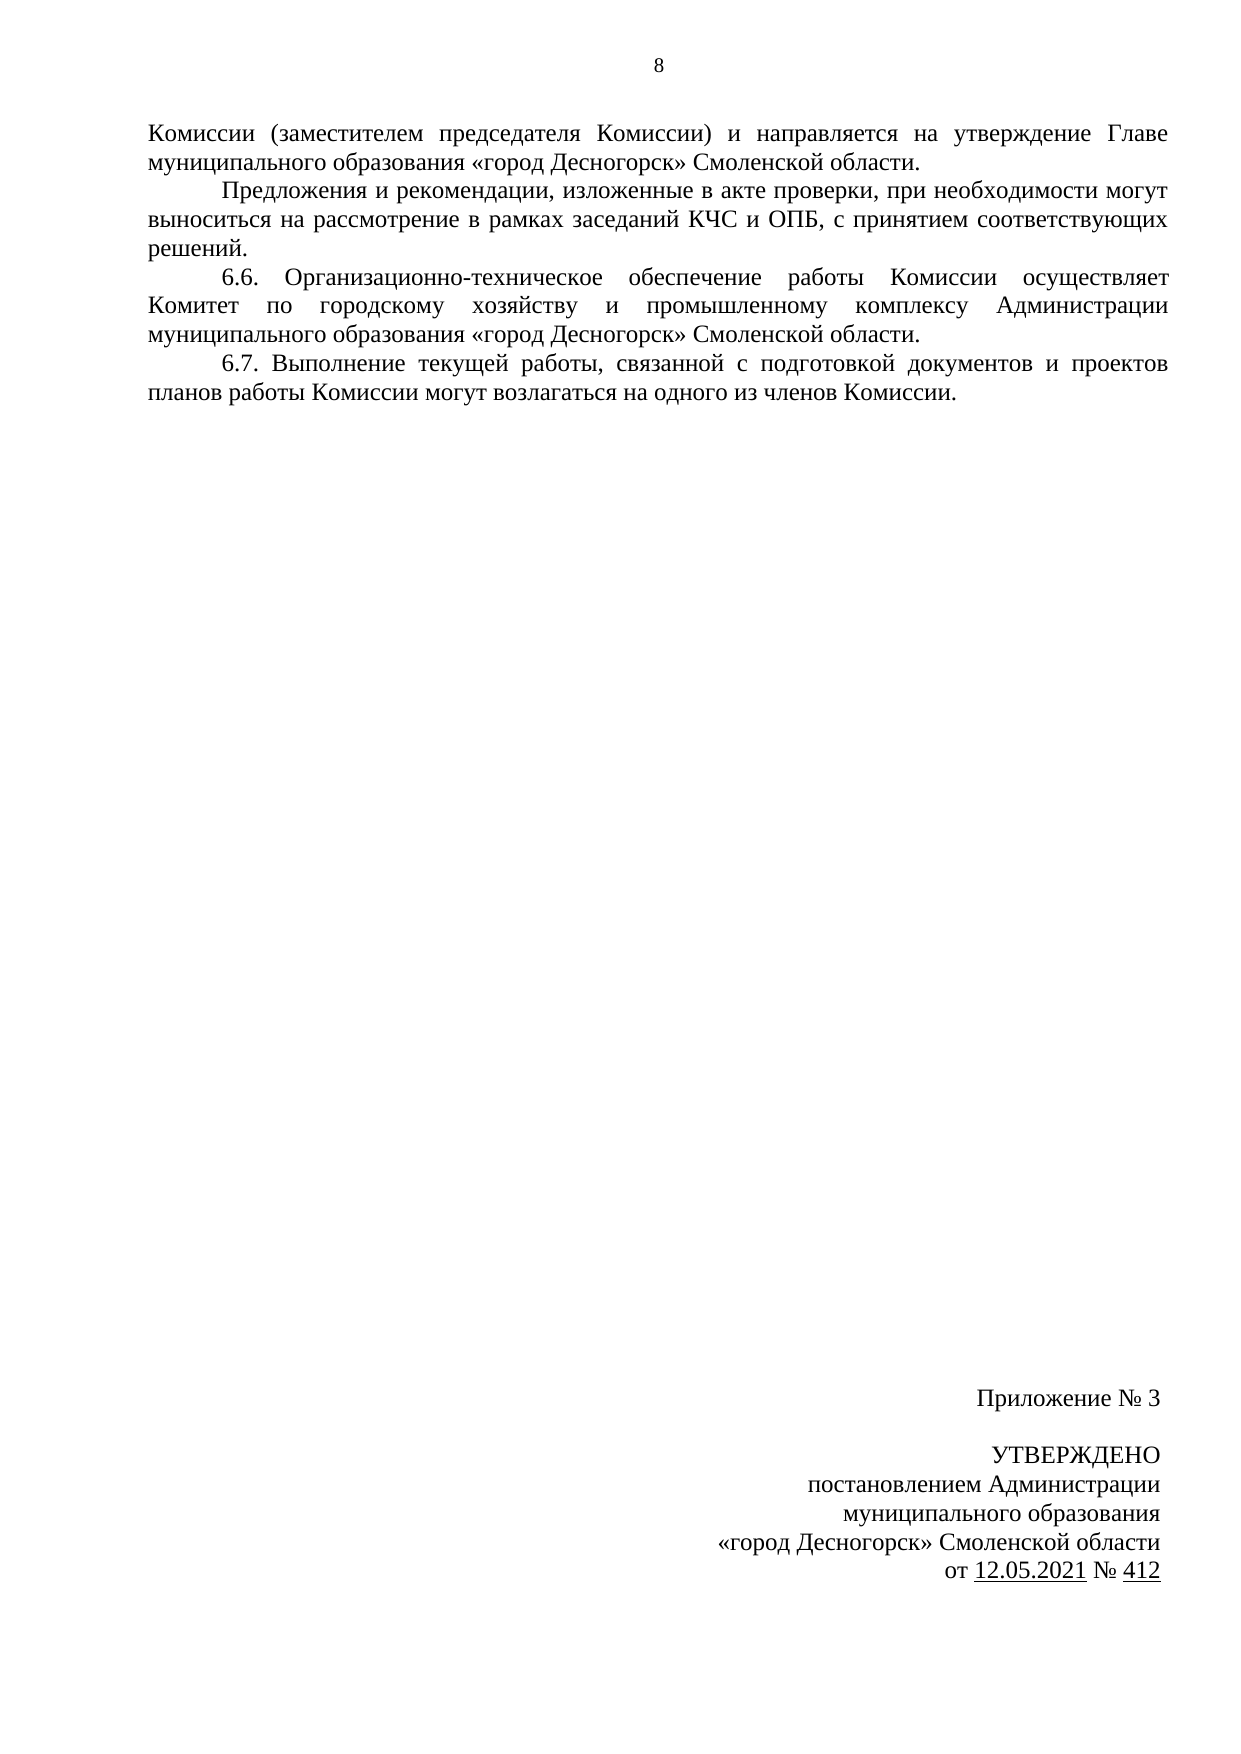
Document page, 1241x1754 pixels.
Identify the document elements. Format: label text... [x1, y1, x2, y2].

text 6.7. Выполнение текущей работы, связанной с подготовкой документов и проектов планов работы Комиссии могут возлагаться на одного из членов Комиссии. [148, 348, 1169, 406]
text Предложения и рекомендации, изложенные в акте проверки, при необходимости могут выноситься на рассмотрение в рамках заседаний КЧС и ОПБ, с принятием соответствующих решений. [148, 176, 1169, 262]
table_header Приложение № 3 УТВЕРЖДЕНО постановлением Администрации муниципального образования «город Десногорск» Смоленской области от 12.05.2021 № 412 [688, 1383, 1163, 1584]
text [148, 118, 1169, 176]
text 6.6. Организационно-техническое обеспечение работы Комиссии осуществляет Комитет по городскому хозяйству и промышленному комплексу Администрации муниципального образования «город Десногорск» Смоленской области. [148, 262, 1169, 348]
